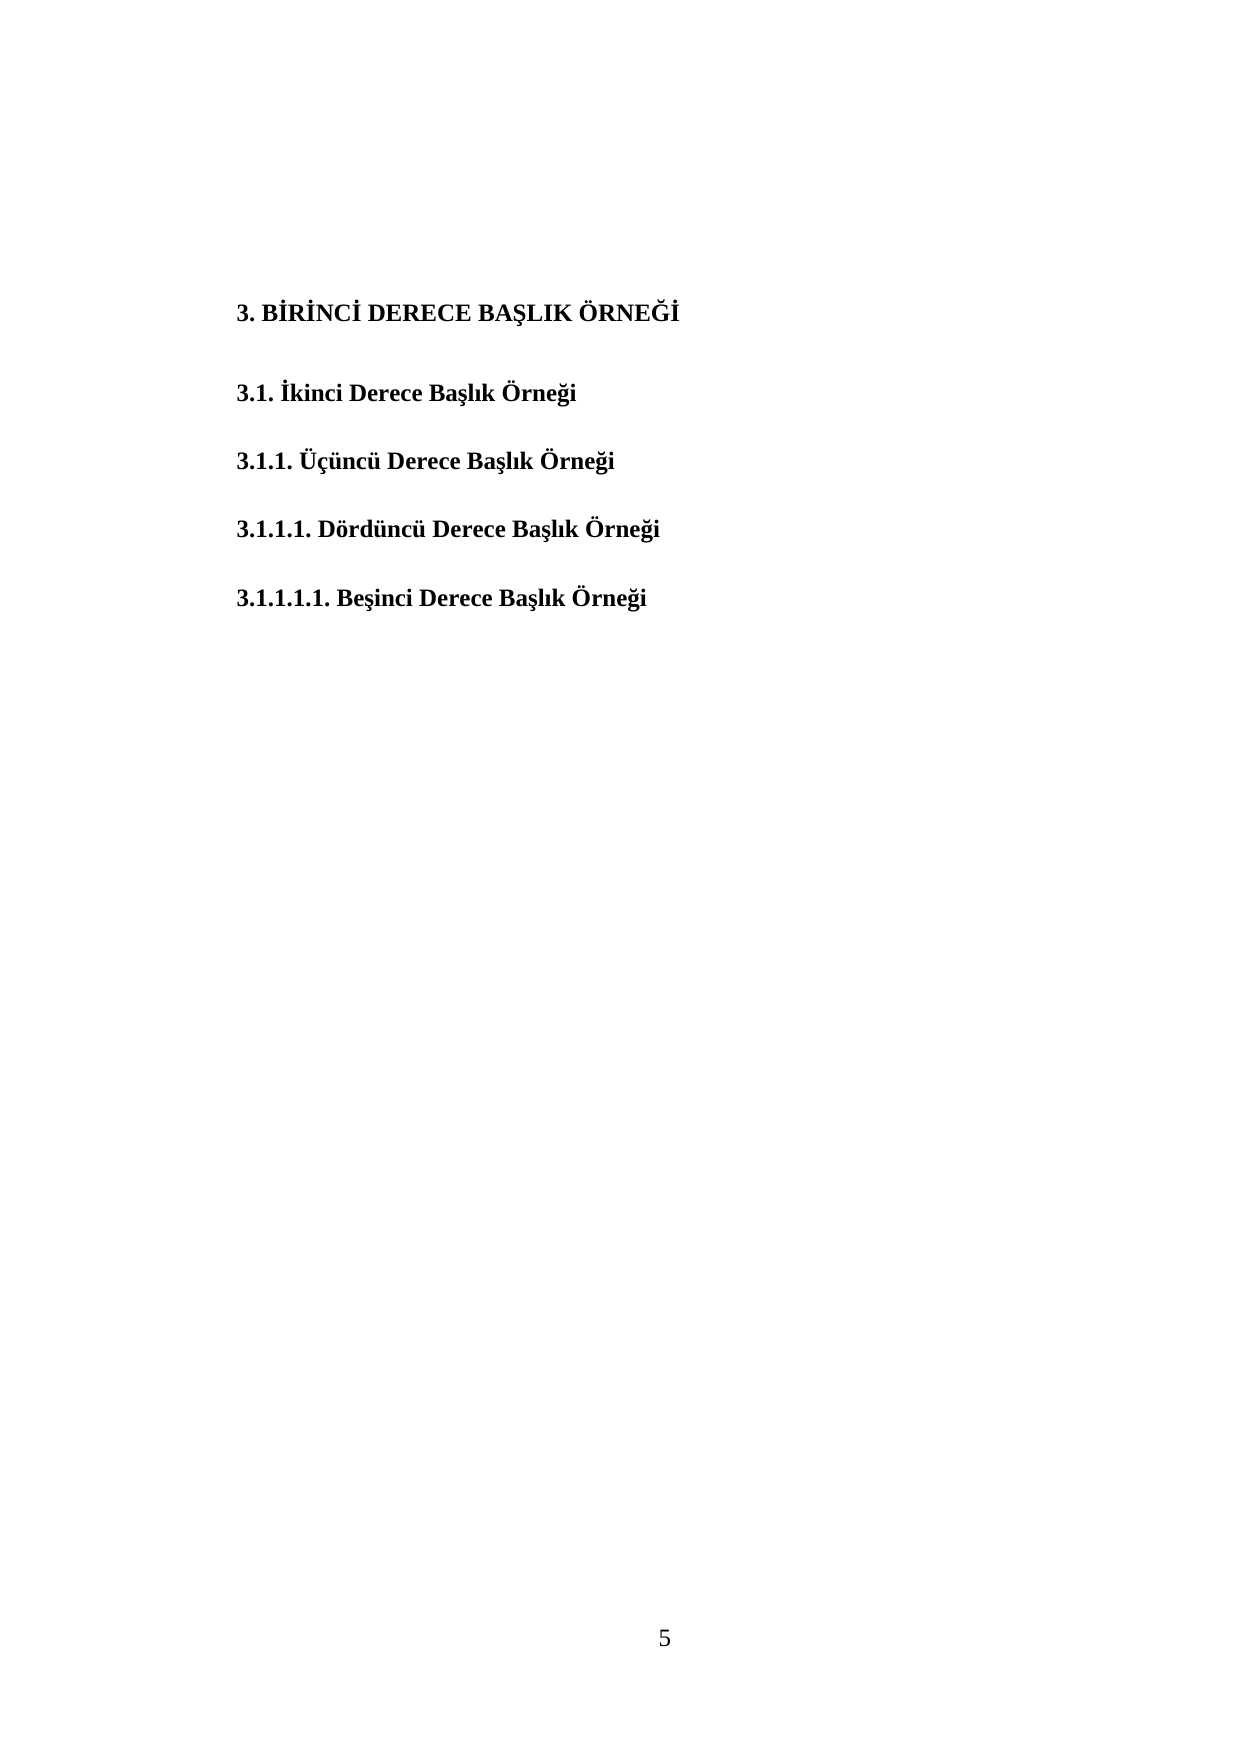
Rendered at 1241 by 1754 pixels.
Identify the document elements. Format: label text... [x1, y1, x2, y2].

text BİRİNCİ DERECE BAŞLIK ÖRNEĞİ [236, 298, 1092, 326]
text Üçüncü Derece Başlık Örneği [236, 446, 1092, 475]
text İkinci Derece Başlık Örneği [236, 378, 1092, 407]
text Dördüncü Derece Başlık Örneği [236, 514, 1092, 543]
text Beşinci Derece Başlık Örneği [236, 583, 1092, 611]
